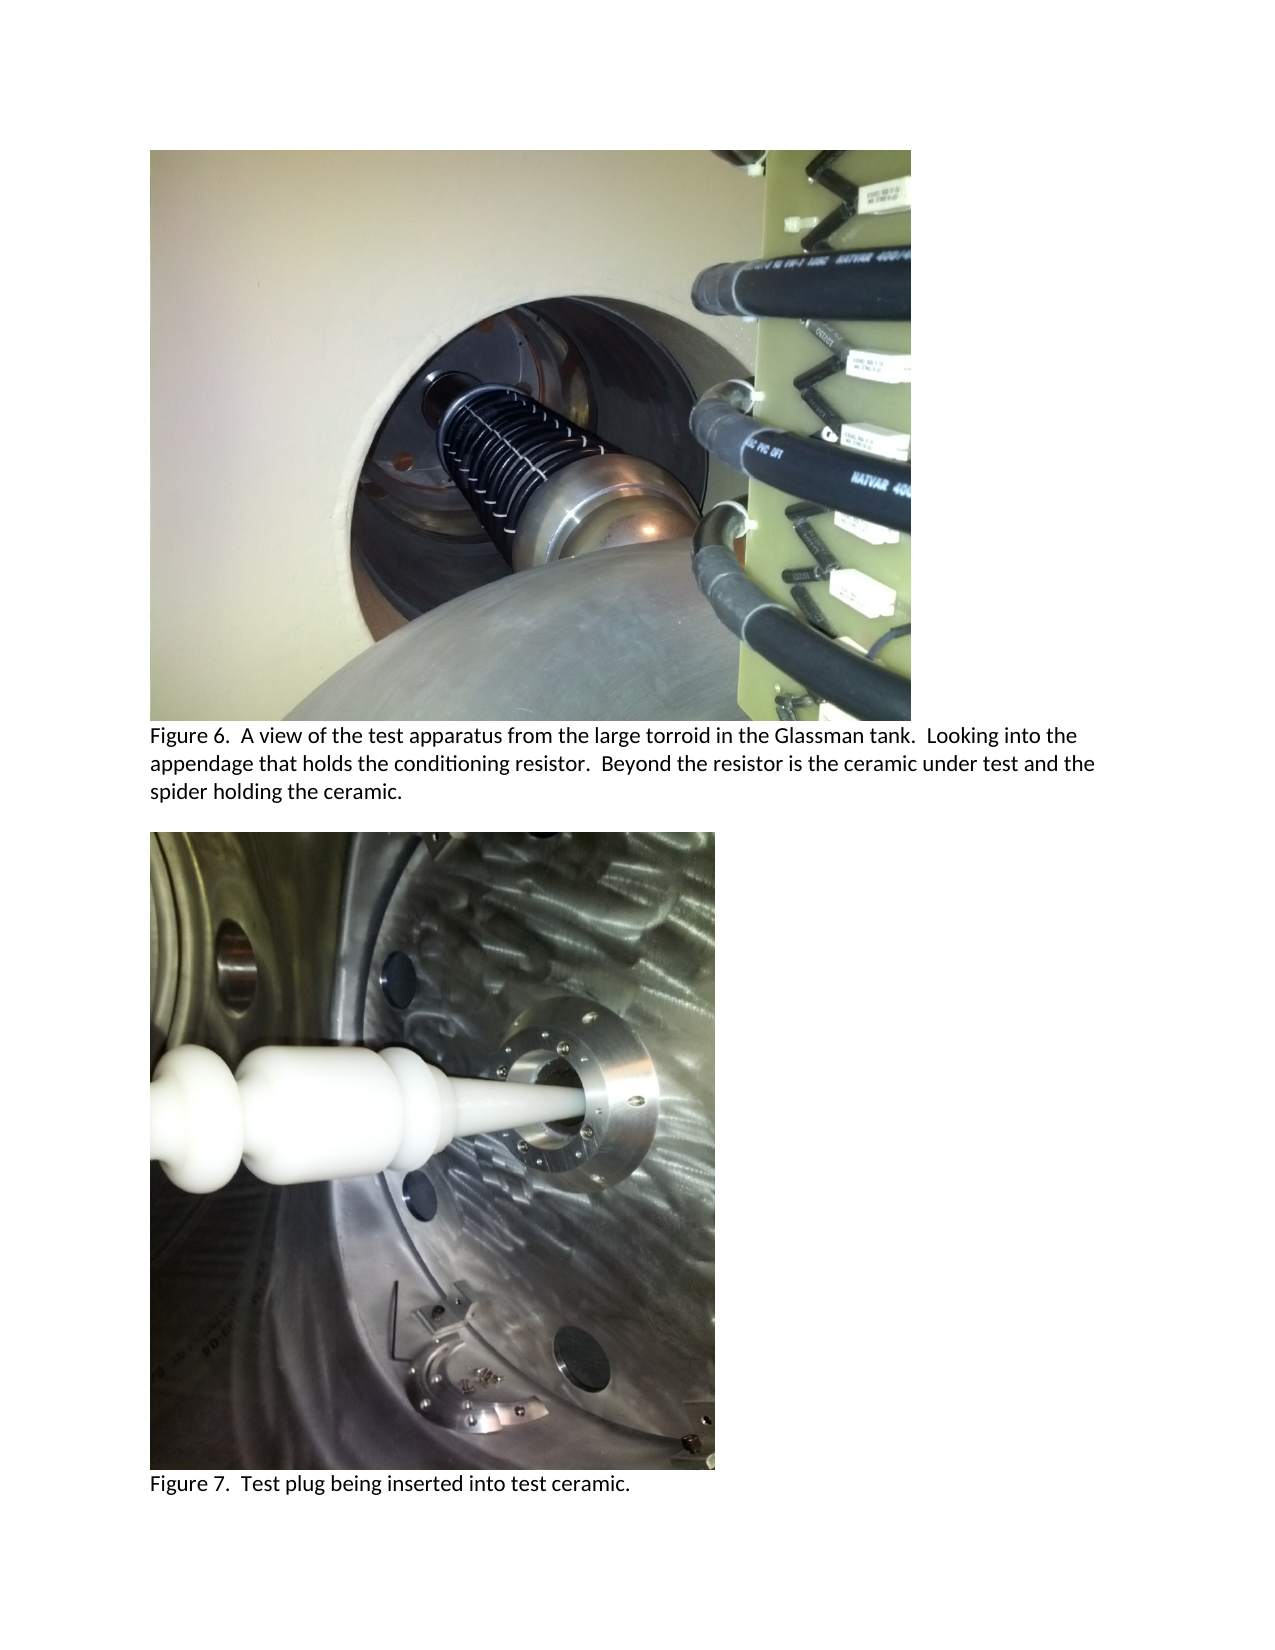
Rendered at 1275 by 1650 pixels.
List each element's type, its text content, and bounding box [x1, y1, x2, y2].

picture [150, 832, 715, 1470]
text Figure 7. Test plug being inserted into test ceramic. [150, 1469, 1125, 1497]
text Figure 6. A view of the test apparatus from the large torroid in the Glassman tank. Looking into the appendage that holds the conditioning resistor. Beyond the resistor is the ceramic under test and the spider holding the ceramic. [150, 721, 1125, 805]
picture [150, 150, 911, 721]
